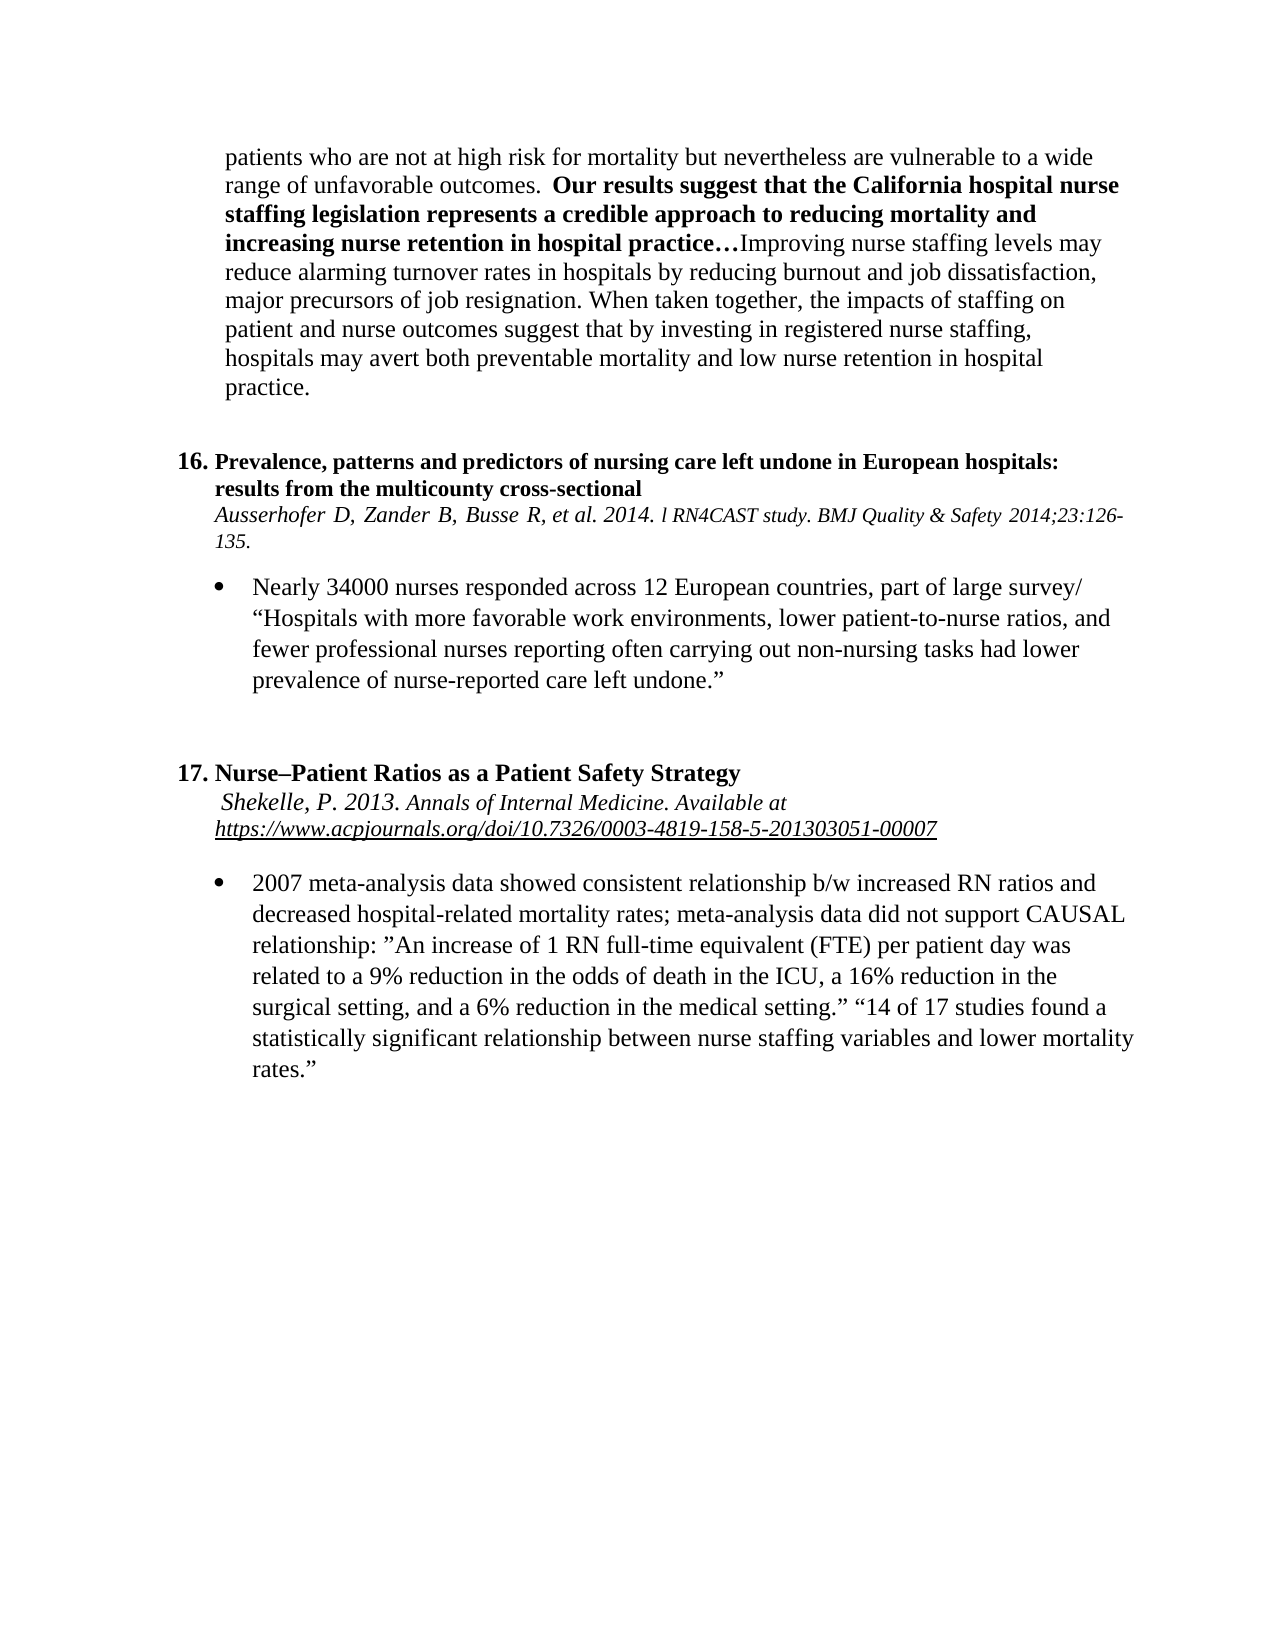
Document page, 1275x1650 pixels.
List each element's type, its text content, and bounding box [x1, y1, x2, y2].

list 2007 meta-analysis data showed consistent relationship b/w increased RN ratios and decreased hospital-related mortality rates; meta-analysis data did not support CAUSAL relationship: ”An increase of 1 RN full-time equivalent (FTE) per patient day was related to a 9% reduction in the odds of death in the ICU, a 16% reduction in the surgical setting, and a 6% reduction in the medical setting.” “14 of 17 studies found a statistically significant relationship between nurse staffing variables and lower mortality rates.” [214, 868, 1135, 1083]
text Ausserhofer D, Zander B, Busse R, et al. 2014. l RN4CAST study. BMJ Quality & Safety 2014;23:126-135. [214, 501, 1135, 553]
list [187, 142, 1119, 400]
list Nurse–Patient Ratios as a Patient Safety Strategy [177, 758, 1123, 787]
list Prevalence, patterns and predictors of nursing care left undone in European hospitals: results from the multicounty cross-sectional [177, 446, 1123, 501]
list Nearly 34000 nurses responded across 12 European countries, part of large survey/ “Hospitals with more favorable work environments, lower patient-to-nurse ratios, and fewer professional nurses reporting often carrying out non-nursing tasks had lower prevalence of nurse-reported care left undone.” [214, 572, 1135, 694]
list Shekelle, P. 2013. Annals of Internal Medicine. Available at https://www.acpjournals.org/doi/10.7326/0003-4819-158-5-201303051-00007 [214, 787, 1123, 842]
